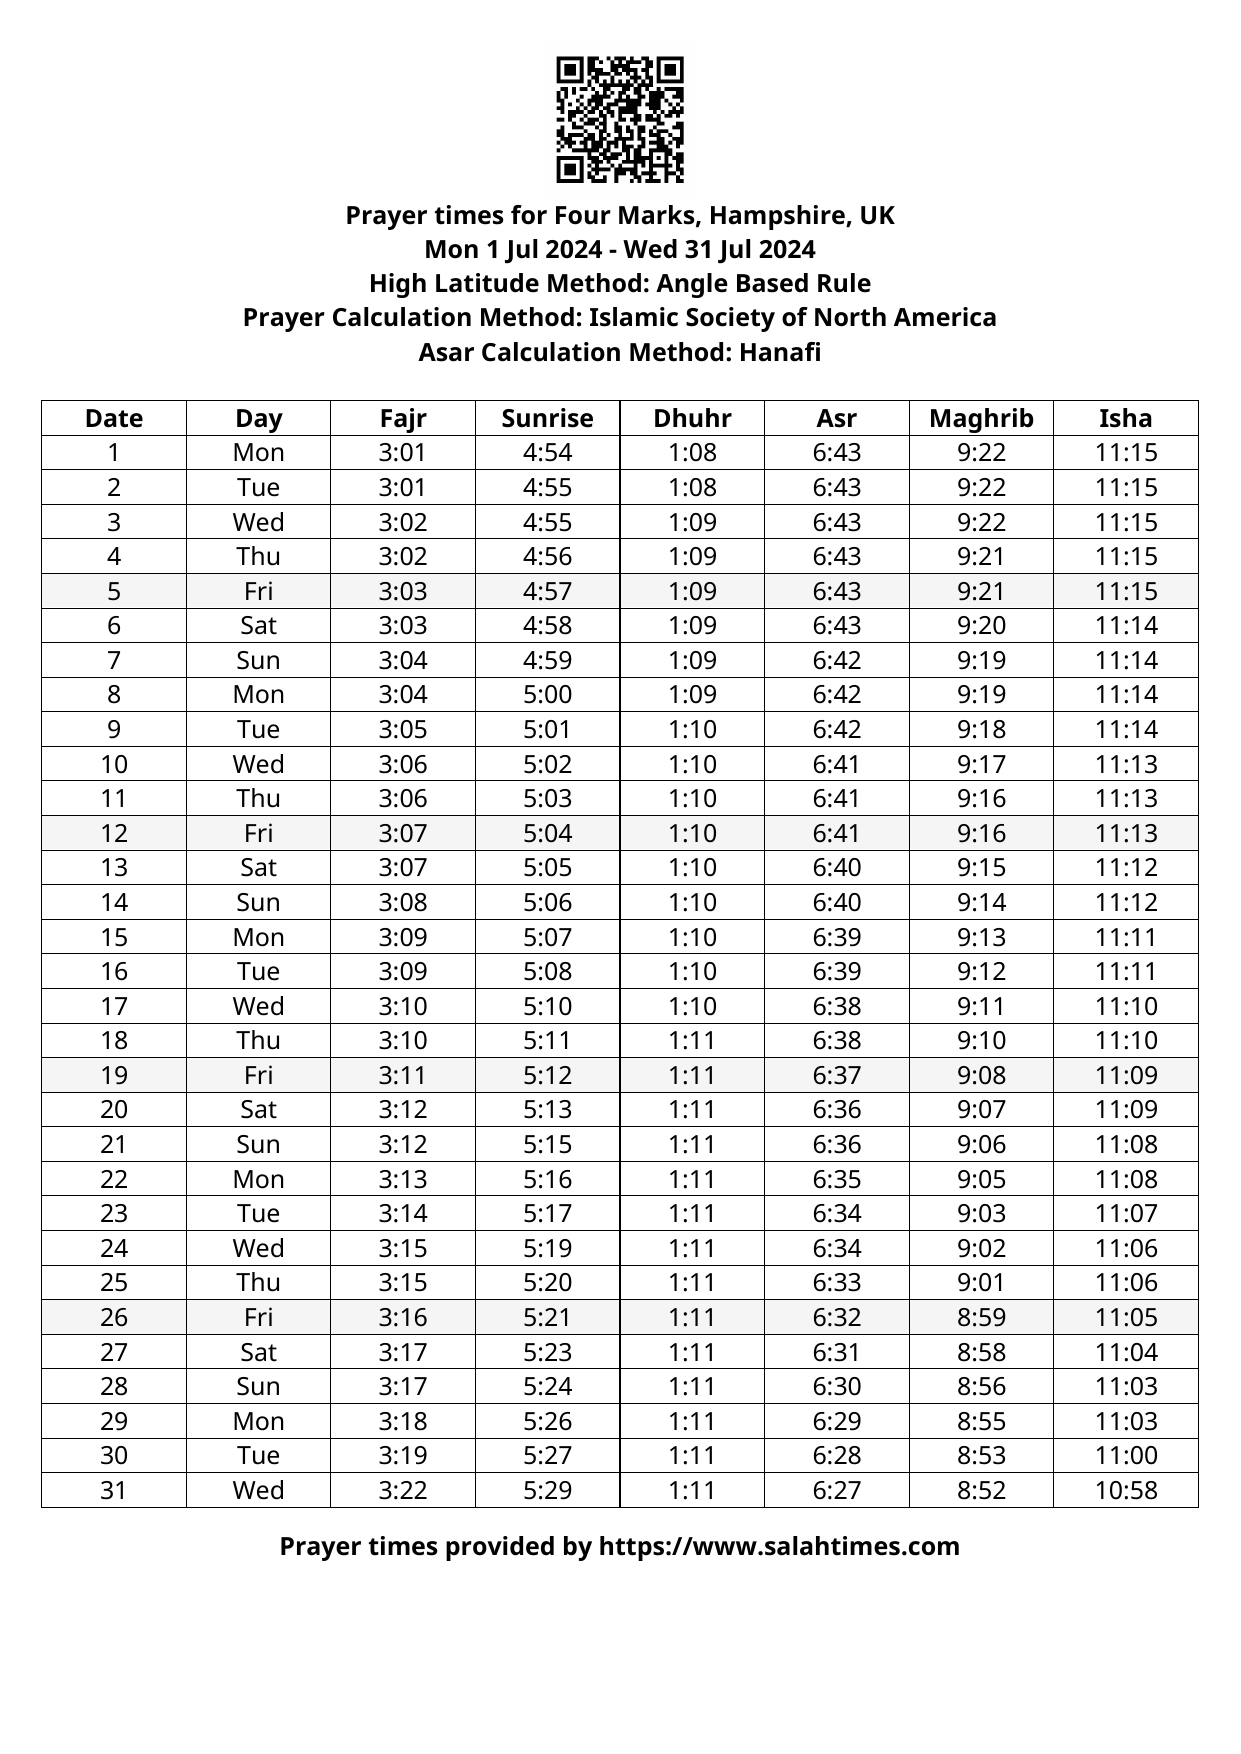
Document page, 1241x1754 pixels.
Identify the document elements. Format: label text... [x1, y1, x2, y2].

table_cell Thu [187, 1266, 330, 1299]
table_cell 9:16 [910, 816, 1053, 849]
table_cell Tue [187, 1439, 330, 1472]
table_cell 5:01 [476, 712, 619, 746]
table_cell 9:19 [910, 678, 1053, 711]
table_cell 9:16 [910, 781, 1053, 815]
table_cell 5:04 [476, 816, 619, 849]
table_cell 11:13 [1054, 781, 1198, 815]
text Prayer times for Four Marks, Hampshire, UK [42, 198, 1198, 232]
table_header Sunrise [476, 401, 619, 434]
table_cell 29 [42, 1404, 186, 1437]
table_cell 10:58 [1054, 1473, 1198, 1507]
table_cell 3:04 [331, 678, 475, 711]
table_header Isha [1054, 401, 1198, 434]
table_cell 1:09 [621, 505, 764, 538]
table_cell 6:43 [765, 539, 909, 573]
table_cell 3:02 [331, 539, 475, 573]
table_cell 1:10 [621, 816, 764, 849]
table_cell 1:11 [621, 1404, 764, 1437]
table_cell 6:39 [765, 920, 909, 953]
table_cell 5:00 [476, 678, 619, 711]
table_cell Sat [187, 1335, 330, 1368]
table_cell 9:21 [910, 539, 1053, 573]
table_cell 11:12 [1054, 851, 1198, 884]
table_cell 11:08 [1054, 1127, 1198, 1161]
table_cell 18 [42, 1024, 186, 1057]
table_cell 6 [42, 609, 186, 642]
table_cell 9:22 [910, 505, 1053, 538]
table_cell 6:40 [765, 851, 909, 884]
table_cell 6:40 [765, 885, 909, 919]
table_cell 1:11 [621, 1058, 764, 1092]
table_cell Mon [187, 1404, 330, 1437]
table_cell 11:15 [1054, 539, 1198, 573]
table_cell 5:05 [476, 851, 619, 884]
table_cell Thu [187, 539, 330, 573]
table_cell 6:27 [765, 1473, 909, 1507]
table_cell 6:41 [765, 816, 909, 849]
table_cell Tue [187, 1196, 330, 1230]
table_cell Mon [187, 920, 330, 953]
table_cell 1:10 [621, 712, 764, 746]
table_cell Wed [187, 505, 330, 538]
table_cell 5:10 [476, 989, 619, 1022]
table_cell 31 [42, 1473, 186, 1507]
table_cell 1:11 [621, 1162, 764, 1195]
table_cell 11:11 [1054, 920, 1198, 953]
table_header Fajr [331, 401, 475, 434]
table_cell 3:07 [331, 851, 475, 884]
table_cell 4:59 [476, 643, 619, 677]
table_cell 3:09 [331, 920, 475, 953]
table_cell 1:08 [621, 470, 764, 504]
picture [542, 41, 699, 198]
table_cell 6:43 [765, 436, 909, 469]
table_cell 6:34 [765, 1231, 909, 1264]
table_cell 3:11 [331, 1058, 475, 1092]
table_cell 1:11 [621, 1300, 764, 1334]
table_cell 3:19 [331, 1439, 475, 1472]
table_cell 11:13 [1054, 747, 1198, 780]
table_cell 11:15 [1054, 505, 1198, 538]
table_cell 11:03 [1054, 1369, 1198, 1403]
table_cell 1:11 [621, 1473, 764, 1507]
table_cell Sun [187, 1127, 330, 1161]
table_cell 11:09 [1054, 1093, 1198, 1126]
table_cell 6:31 [765, 1335, 909, 1368]
table_cell 4 [42, 539, 186, 573]
table_cell 22 [42, 1162, 186, 1195]
table_cell 28 [42, 1369, 186, 1403]
table_cell 1:09 [621, 609, 764, 642]
text Prayer Calculation Method: Islamic Society of North America [42, 300, 1198, 334]
table_cell 11:12 [1054, 885, 1198, 919]
text High Latitude Method: Angle Based Rule [42, 266, 1198, 300]
table_cell 16 [42, 954, 186, 988]
table_cell 9:13 [910, 920, 1053, 953]
table_cell 9:10 [910, 1024, 1053, 1057]
table_cell 9:22 [910, 470, 1053, 504]
table_cell 6:29 [765, 1404, 909, 1437]
table_cell 3:12 [331, 1093, 475, 1126]
table_cell 6:36 [765, 1127, 909, 1161]
table_cell 3:18 [331, 1404, 475, 1437]
table_cell 17 [42, 989, 186, 1022]
table_cell 14 [42, 885, 186, 919]
table_cell Tue [187, 470, 330, 504]
table_cell 1 [42, 436, 186, 469]
table_cell Wed [187, 1231, 330, 1264]
table_cell 11:15 [1054, 574, 1198, 607]
table_cell 4:55 [476, 470, 619, 504]
table_cell 6:42 [765, 643, 909, 677]
table_cell 3:12 [331, 1127, 475, 1161]
table_cell 5 [42, 574, 186, 607]
table_cell Sun [187, 1369, 330, 1403]
table_cell 3:02 [331, 505, 475, 538]
table_cell 1:10 [621, 851, 764, 884]
table_cell 3:15 [331, 1266, 475, 1299]
table_cell 11:14 [1054, 609, 1198, 642]
table_cell 6:38 [765, 989, 909, 1022]
table_cell 13 [42, 851, 186, 884]
table_cell Fri [187, 1058, 330, 1092]
table_cell 8:58 [910, 1335, 1053, 1368]
table_cell 25 [42, 1266, 186, 1299]
table_cell 1:11 [621, 1231, 764, 1264]
table_cell 5:26 [476, 1404, 619, 1437]
table_cell 8:55 [910, 1404, 1053, 1437]
table_cell 9:19 [910, 643, 1053, 677]
table_cell 9:06 [910, 1127, 1053, 1161]
table_cell 3:01 [331, 436, 475, 469]
table_cell 20 [42, 1093, 186, 1126]
table_cell 3:15 [331, 1231, 475, 1264]
table_cell 6:41 [765, 781, 909, 815]
table_cell 9:02 [910, 1231, 1053, 1264]
table_cell 5:07 [476, 920, 619, 953]
table_cell 11:05 [1054, 1300, 1198, 1334]
table_cell 9:17 [910, 747, 1053, 780]
table_cell 5:11 [476, 1024, 619, 1057]
table_cell 11:10 [1054, 1024, 1198, 1057]
table_cell 11:08 [1054, 1162, 1198, 1195]
table_cell 5:29 [476, 1473, 619, 1507]
table_cell Fri [187, 574, 330, 607]
table_cell 9:12 [910, 954, 1053, 988]
table_cell 1:10 [621, 885, 764, 919]
table_cell 11:14 [1054, 643, 1198, 677]
table_cell 4:57 [476, 574, 619, 607]
table_cell 11:09 [1054, 1058, 1198, 1092]
table_cell 3:16 [331, 1300, 475, 1334]
table_cell 1:09 [621, 539, 764, 573]
table_cell 6:35 [765, 1162, 909, 1195]
table_cell 6:43 [765, 505, 909, 538]
table_cell 9:22 [910, 436, 1053, 469]
table_cell 19 [42, 1058, 186, 1092]
table_cell 1:10 [621, 747, 764, 780]
table_cell 8:56 [910, 1369, 1053, 1403]
table_cell 8:53 [910, 1439, 1053, 1472]
table_cell 1:09 [621, 643, 764, 677]
table_cell 10 [42, 747, 186, 780]
table_cell 9:14 [910, 885, 1053, 919]
table_cell 1:11 [621, 1127, 764, 1161]
table_cell Mon [187, 436, 330, 469]
table_cell Sun [187, 643, 330, 677]
table_cell 6:28 [765, 1439, 909, 1472]
table_cell 3:10 [331, 989, 475, 1022]
table_cell 8:59 [910, 1300, 1053, 1334]
table_cell 9:18 [910, 712, 1053, 746]
table_cell 6:42 [765, 712, 909, 746]
table_cell 5:23 [476, 1335, 619, 1368]
table_cell 11:14 [1054, 678, 1198, 711]
table_cell Thu [187, 1024, 330, 1057]
table_cell 11:06 [1054, 1231, 1198, 1264]
table_header Day [187, 401, 330, 434]
text Asar Calculation Method: Hanafi [42, 334, 1198, 368]
table_cell Wed [187, 989, 330, 1022]
table_cell 1:11 [621, 1196, 764, 1230]
table_header Maghrib [910, 401, 1053, 434]
table_cell 12 [42, 816, 186, 849]
table_cell 5:08 [476, 954, 619, 988]
table_cell 23 [42, 1196, 186, 1230]
table_cell 4:56 [476, 539, 619, 573]
table_cell 8:52 [910, 1473, 1053, 1507]
table_cell Sat [187, 1093, 330, 1126]
table_cell 5:27 [476, 1439, 619, 1472]
table_cell 9:05 [910, 1162, 1053, 1195]
table_cell 6:38 [765, 1024, 909, 1057]
table_cell 3:01 [331, 470, 475, 504]
table_cell 9:03 [910, 1196, 1053, 1230]
table_cell 6:33 [765, 1266, 909, 1299]
table_cell Sun [187, 885, 330, 919]
table_cell 27 [42, 1335, 186, 1368]
table_cell 1:11 [621, 1266, 764, 1299]
table_cell 11:15 [1054, 436, 1198, 469]
table_cell 3:04 [331, 643, 475, 677]
table_header Date [42, 401, 186, 434]
table_cell 9:15 [910, 851, 1053, 884]
table_cell 6:30 [765, 1369, 909, 1403]
table_cell 3:09 [331, 954, 475, 988]
table_cell 1:10 [621, 920, 764, 953]
table_cell 9:07 [910, 1093, 1053, 1126]
table_cell 30 [42, 1439, 186, 1472]
table_cell 9 [42, 712, 186, 746]
table_cell 9:11 [910, 989, 1053, 1022]
table_cell 21 [42, 1127, 186, 1161]
table_cell 3:17 [331, 1369, 475, 1403]
table_cell Sat [187, 609, 330, 642]
table_cell 6:42 [765, 678, 909, 711]
table_cell 6:37 [765, 1058, 909, 1092]
table_cell 6:43 [765, 574, 909, 607]
table_cell 3:13 [331, 1162, 475, 1195]
table_cell 15 [42, 920, 186, 953]
table_cell 3:07 [331, 816, 475, 849]
table_cell 3:22 [331, 1473, 475, 1507]
table_cell 11:10 [1054, 989, 1198, 1022]
table_cell 6:43 [765, 470, 909, 504]
table_cell Mon [187, 1162, 330, 1195]
table_cell 5:24 [476, 1369, 619, 1403]
table_cell 26 [42, 1300, 186, 1334]
table_cell Thu [187, 781, 330, 815]
table_cell 5:02 [476, 747, 619, 780]
table_cell 11:06 [1054, 1266, 1198, 1299]
table_cell 1:10 [621, 954, 764, 988]
table_cell 6:34 [765, 1196, 909, 1230]
table_cell 5:21 [476, 1300, 619, 1334]
table_cell 6:36 [765, 1093, 909, 1126]
table_cell 1:10 [621, 781, 764, 815]
table_cell 9:21 [910, 574, 1053, 607]
table_cell 1:09 [621, 574, 764, 607]
table_cell Fri [187, 816, 330, 849]
table_cell 3:05 [331, 712, 475, 746]
table_cell 1:11 [621, 1093, 764, 1126]
table_cell 11:04 [1054, 1335, 1198, 1368]
table_cell Wed [187, 1473, 330, 1507]
table_cell 1:11 [621, 1335, 764, 1368]
table_cell 9:08 [910, 1058, 1053, 1092]
table_cell 3:06 [331, 747, 475, 780]
table_cell 7 [42, 643, 186, 677]
table_cell 8 [42, 678, 186, 711]
table_cell 6:43 [765, 609, 909, 642]
table_cell 5:12 [476, 1058, 619, 1092]
table_cell 9:01 [910, 1266, 1053, 1299]
table_cell 1:11 [621, 1024, 764, 1057]
table_cell Mon [187, 678, 330, 711]
table_cell 11:14 [1054, 712, 1198, 746]
table_cell 3:08 [331, 885, 475, 919]
table_cell 1:09 [621, 678, 764, 711]
table_cell 24 [42, 1231, 186, 1264]
table_cell 5:16 [476, 1162, 619, 1195]
text Prayer times provided by https://www.salahtimes.com [42, 1528, 1198, 1563]
table_cell 4:55 [476, 505, 619, 538]
table_cell 5:03 [476, 781, 619, 815]
table_cell 3:03 [331, 574, 475, 607]
table_cell 3 [42, 505, 186, 538]
table_cell 9:20 [910, 609, 1053, 642]
table_cell 5:20 [476, 1266, 619, 1299]
table_cell 11:07 [1054, 1196, 1198, 1230]
table_cell 2 [42, 470, 186, 504]
table_cell Tue [187, 712, 330, 746]
table_cell 6:39 [765, 954, 909, 988]
table_cell 6:41 [765, 747, 909, 780]
table_cell Sat [187, 851, 330, 884]
table_cell 4:54 [476, 436, 619, 469]
table_cell 11:03 [1054, 1404, 1198, 1437]
table_cell 1:11 [621, 1439, 764, 1472]
table_header Dhuhr [621, 401, 764, 434]
table_cell 11:15 [1054, 470, 1198, 504]
table_cell 5:17 [476, 1196, 619, 1230]
table_cell 11:13 [1054, 816, 1198, 849]
table_cell 3:03 [331, 609, 475, 642]
table_header Asr [765, 401, 909, 434]
table_cell 5:15 [476, 1127, 619, 1161]
table_cell 5:19 [476, 1231, 619, 1264]
table_cell 6:32 [765, 1300, 909, 1334]
text Mon 1 Jul 2024 - Wed 31 Jul 2024 [42, 232, 1198, 266]
table_cell 1:08 [621, 436, 764, 469]
table_cell 1:10 [621, 989, 764, 1022]
table_cell 11:00 [1054, 1439, 1198, 1472]
table_cell 3:14 [331, 1196, 475, 1230]
table_cell 1:11 [621, 1369, 764, 1403]
table_cell 3:17 [331, 1335, 475, 1368]
table_cell 5:06 [476, 885, 619, 919]
table_cell 5:13 [476, 1093, 619, 1126]
table_cell Tue [187, 954, 330, 988]
table_cell 4:58 [476, 609, 619, 642]
table_cell Fri [187, 1300, 330, 1334]
table_cell 11 [42, 781, 186, 815]
table_cell 3:10 [331, 1024, 475, 1057]
table_cell 3:06 [331, 781, 475, 815]
table_cell Wed [187, 747, 330, 780]
table_cell 11:11 [1054, 954, 1198, 988]
